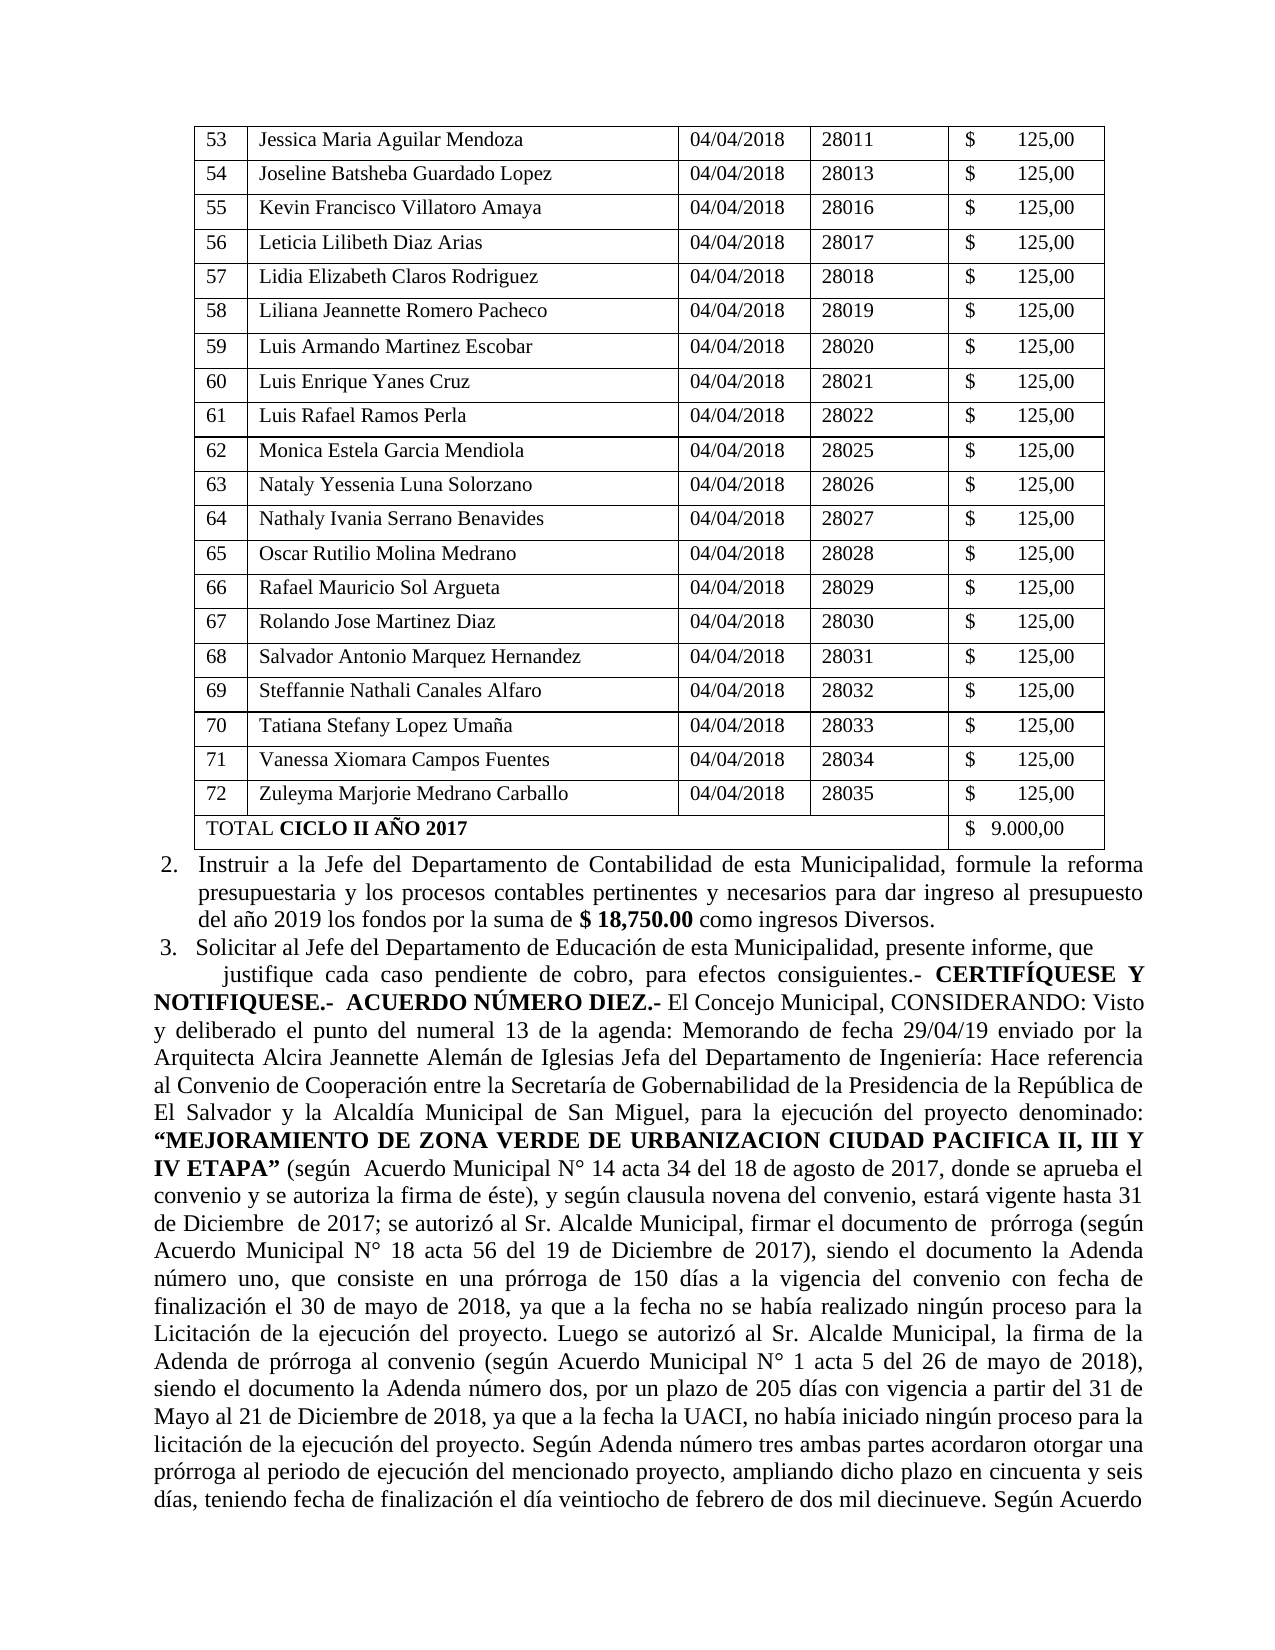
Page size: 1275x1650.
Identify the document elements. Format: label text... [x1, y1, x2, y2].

table_cell $ 125,00 [949, 161, 1104, 194]
table_cell 04/04/2018 [679, 299, 810, 333]
table_cell $ 125,00 [949, 541, 1104, 574]
table_cell 54 [195, 161, 247, 194]
table_cell 28026 [811, 472, 948, 505]
table_cell 65 [195, 541, 247, 574]
table_cell Rafael Mauricio Sol Argueta [248, 575, 678, 608]
table_cell 04/04/2018 [679, 609, 810, 643]
table_cell 04/04/2018 [679, 781, 810, 814]
table_cell 28020 [811, 334, 948, 368]
table_cell 04/04/2018 [679, 334, 810, 368]
table_cell 04/04/2018 [679, 161, 810, 194]
table_cell 60 [195, 369, 247, 402]
table_cell $ 125,00 [949, 403, 1104, 436]
table_cell Rolando Jose Martinez Diaz [248, 609, 678, 643]
table_cell Salvador Antonio Marquez Hernandez [248, 644, 678, 677]
table_cell 53 [195, 127, 247, 160]
table_cell 28031 [811, 644, 948, 677]
table_cell 04/04/2018 [679, 678, 810, 711]
table_cell 28027 [811, 506, 948, 539]
table_cell Nathaly Ivania Serrano Benavides [248, 506, 678, 539]
table_cell Kevin Francisco Villatoro Amaya [248, 195, 678, 229]
table_cell 66 [195, 575, 247, 608]
table_cell 04/04/2018 [679, 403, 810, 436]
table_cell 28018 [811, 264, 948, 297]
table_cell Oscar Rutilio Molina Medrano [248, 541, 678, 574]
table_cell 04/04/2018 [679, 644, 810, 677]
table_cell 04/04/2018 [679, 575, 810, 608]
table_cell 62 [195, 438, 247, 471]
table_cell 63 [195, 472, 247, 505]
table_cell Monica Estela Garcia Mendiola [248, 438, 678, 471]
table_cell Vanessa Xiomara Campos Fuentes [248, 747, 678, 780]
table_cell $ 9.000,00 [949, 816, 1104, 849]
table_cell 04/04/2018 [679, 230, 810, 263]
table_cell $ 125,00 [949, 609, 1104, 643]
table_cell 28022 [811, 403, 948, 436]
table_cell Nataly Yessenia Luna Solorzano [248, 472, 678, 505]
table_cell 67 [195, 609, 247, 643]
table_cell 71 [195, 747, 247, 780]
table_cell $ 125,00 [949, 127, 1104, 160]
table_cell 04/04/2018 [679, 506, 810, 539]
table_cell TOTAL CICLO II AÑO 2017 [195, 816, 948, 849]
table_cell 28019 [811, 299, 948, 333]
table_cell $ 125,00 [949, 644, 1104, 677]
table_cell Lidia Elizabeth Claros Rodriguez [248, 264, 678, 297]
table_cell 28017 [811, 230, 948, 263]
table_cell 28033 [811, 713, 948, 746]
table_cell 04/04/2018 [679, 264, 810, 297]
table_cell Luis Enrique Yanes Cruz [248, 369, 678, 402]
table_cell 04/04/2018 [679, 747, 810, 780]
table_cell 28016 [811, 195, 948, 229]
table_cell 04/04/2018 [679, 472, 810, 505]
table_cell Luis Armando Martinez Escobar [248, 334, 678, 368]
table_cell 28025 [811, 438, 948, 471]
table_cell Steffannie Nathali Canales Alfaro [248, 678, 678, 711]
table_cell $ 125,00 [949, 438, 1104, 471]
table_cell Tatiana Stefany Lopez Umaña [248, 713, 678, 746]
table_cell $ 125,00 [949, 264, 1104, 297]
list Instruir a la Jefe del Departamento de Contabilidad de esta Municipalidad, formule la reforma presupuestaria y los procesos contables pertinentes y necesarios para dar ingreso al presupuesto del año 2019 los fondos por la suma de $ 18,750.00 como ingresos Diversos. [160, 850, 1145, 933]
table_cell 70 [195, 713, 247, 746]
table_cell 61 [195, 403, 247, 436]
table_cell 04/04/2018 [679, 438, 810, 471]
table_cell $ 125,00 [949, 230, 1104, 263]
table_cell 56 [195, 230, 247, 263]
table_cell Leticia Lilibeth Diaz Arias [248, 230, 678, 263]
table_cell 59 [195, 334, 247, 368]
table_cell 04/04/2018 [679, 713, 810, 746]
table_cell $ 125,00 [949, 506, 1104, 539]
table_cell 68 [195, 644, 247, 677]
table_cell $ 125,00 [949, 575, 1104, 608]
table_cell $ 125,00 [949, 299, 1104, 333]
table_cell Jessica Maria Aguilar Mendoza [248, 127, 678, 160]
table_cell Liliana Jeannette Romero Pacheco [248, 299, 678, 333]
table_cell $ 125,00 [949, 747, 1104, 780]
table_cell 28034 [811, 747, 948, 780]
table_cell 04/04/2018 [679, 541, 810, 574]
table_cell 69 [195, 678, 247, 711]
text 3. Solicitar al Jefe del Departamento de Educación de esta Municipalidad, presente informe, que [153, 933, 1184, 960]
table_cell 64 [195, 506, 247, 539]
table_cell Luis Rafael Ramos Perla [248, 403, 678, 436]
table_cell 04/04/2018 [679, 369, 810, 402]
table_cell $ 125,00 [949, 713, 1104, 746]
table_cell $ 125,00 [949, 781, 1104, 814]
table_cell 28035 [811, 781, 948, 814]
table_cell 28011 [811, 127, 948, 160]
table_cell 55 [195, 195, 247, 229]
table_cell 28021 [811, 369, 948, 402]
table_cell 28028 [811, 541, 948, 574]
table_cell 28032 [811, 678, 948, 711]
table_cell $ 125,00 [949, 678, 1104, 711]
table_cell 28013 [811, 161, 948, 194]
table_cell 04/04/2018 [679, 127, 810, 160]
table_cell 28029 [811, 575, 948, 608]
table_cell 04/04/2018 [679, 195, 810, 229]
table_cell $ 125,00 [949, 334, 1104, 368]
table_cell 72 [195, 781, 247, 814]
table_cell $ 125,00 [949, 472, 1104, 505]
table_cell 57 [195, 264, 247, 297]
table_cell 58 [195, 299, 247, 333]
table_cell $ 125,00 [949, 195, 1104, 229]
table_cell Zuleyma Marjorie Medrano Carballo [248, 781, 678, 814]
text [153, 960, 1145, 1512]
table_cell 28030 [811, 609, 948, 643]
table_cell Joseline Batsheba Guardado Lopez [248, 161, 678, 194]
table_cell $ 125,00 [949, 369, 1104, 402]
